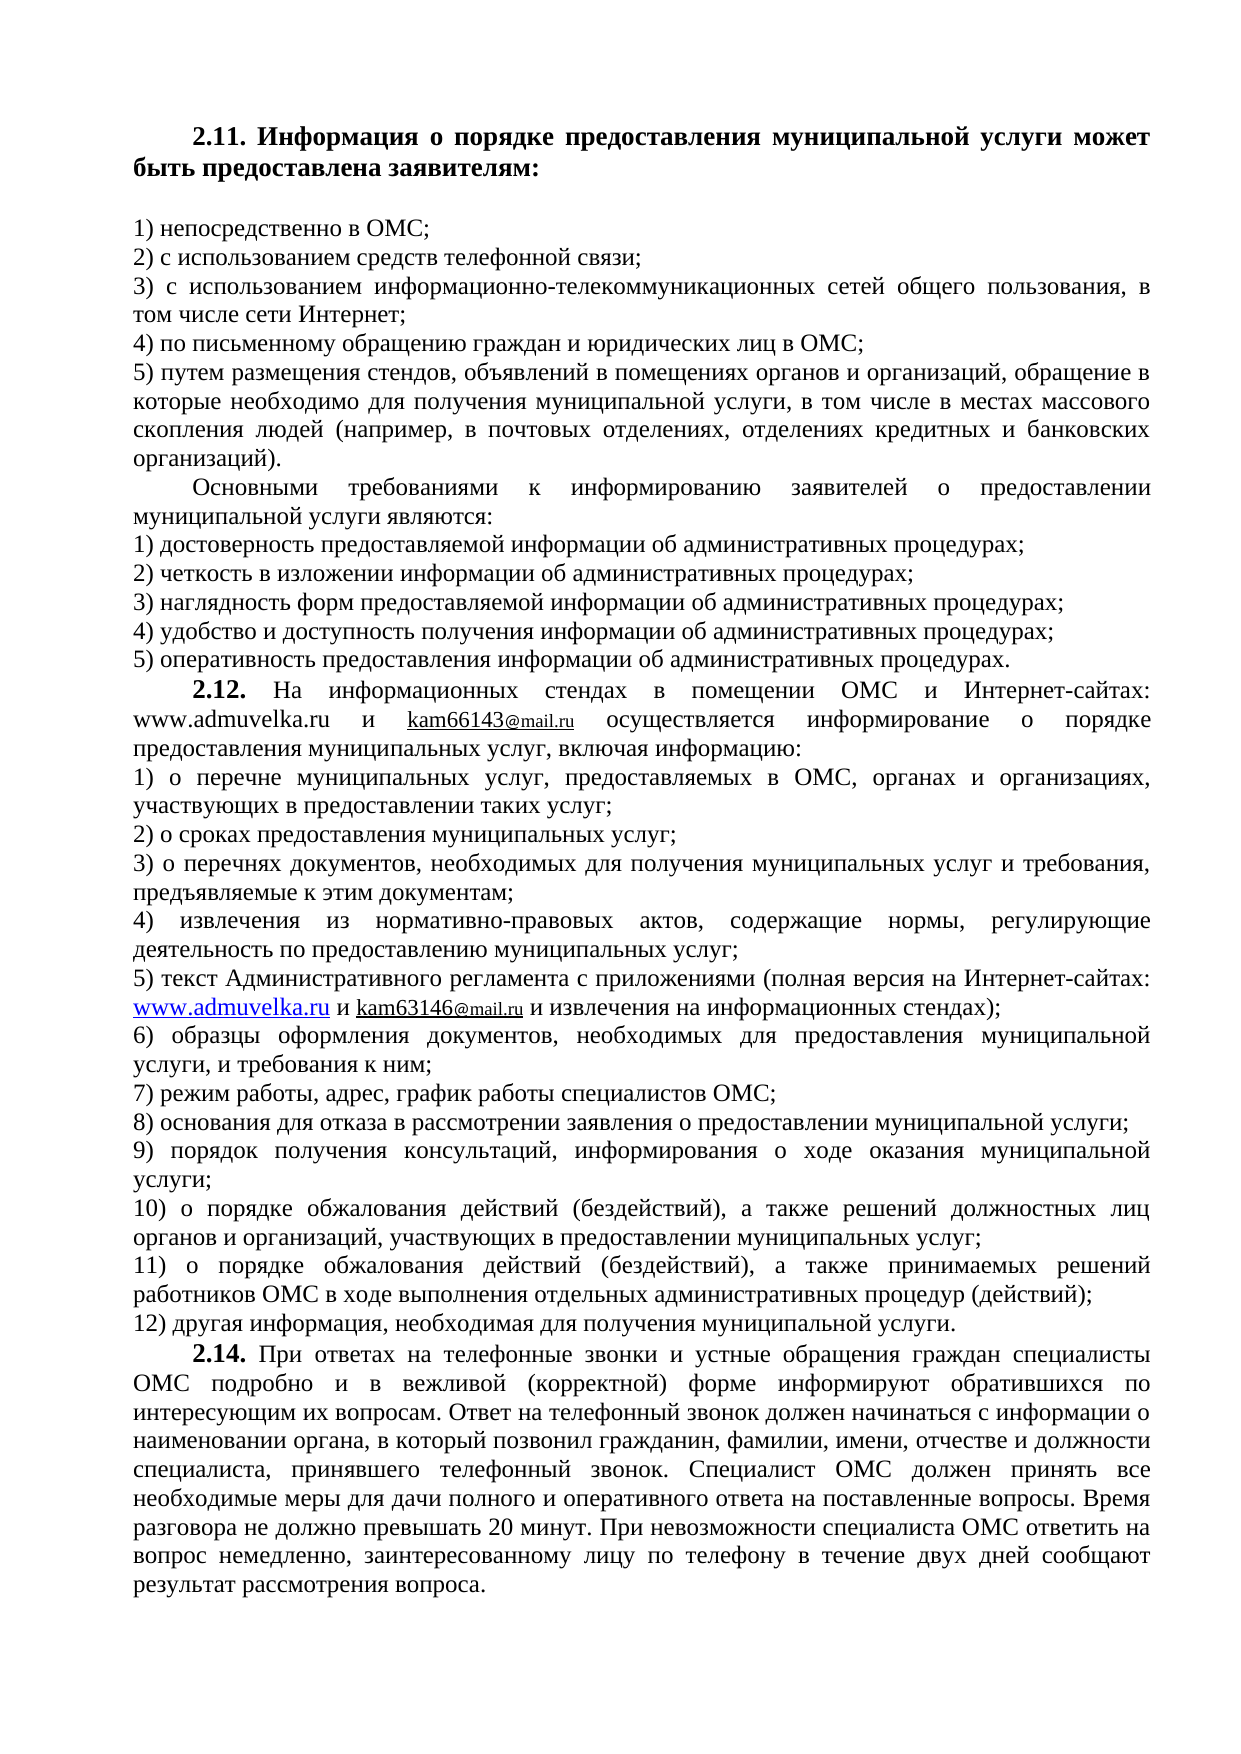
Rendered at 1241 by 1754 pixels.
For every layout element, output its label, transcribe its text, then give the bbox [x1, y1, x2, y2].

text 3) с использованием информационно-телекоммуникационных сетей общего пользования, в том числе сети Интернет; [133, 271, 1152, 328]
text 6) образцы оформления документов, необходимых для предоставления муниципальной услуги, и требования к ним; [133, 1021, 1152, 1078]
text 2) четкость в изложении информации об административных процедурах; [133, 558, 1152, 587]
text 1) непосредственно в ОМС; [133, 213, 1152, 242]
text 3) о перечнях документов, необходимых для получения муниципальных услуг и требования, предъявляемые к этим документам; [133, 848, 1152, 906]
text 4) удобство и доступность получения информации об административных процедурах; [133, 616, 1152, 644]
text 1) достоверность предоставляемой информации об административных процедурах; [133, 529, 1152, 558]
text 2.12. На информационных стендах в помещении ОМС и Интернет-сайтах: www.admuvelka.ru и kam66143@mail.ru осуществляется информирование о порядке предоставления муниципальных услуг, включая информацию: [133, 673, 1152, 762]
text 2) с использованием средств телефонной связи; [133, 242, 1152, 271]
text 5) текст Административного регламента с приложениями (полная версия на Интернет-сайтах: www.admuvelka.ru и kam63146@mail.ru и извлечения на информационных стендах); [133, 963, 1152, 1021]
text 2.14. При ответах на телефонные звонки и устные обращения граждан специалисты ОМС подробно и в вежливой (корректной) форме информируют обратившихся по интересующим их вопросам. Ответ на телефонный звонок должен начинаться с информации о наименовании органа, в который позвонил гражданин, фамилии, имени, отчестве и должности специалиста, принявшего телефонный звонок. Специалист ОМС должен принять все необходимые меры для дачи полного и оперативного ответа на поставленные вопросы. Время разговора не должно превышать 20 минут. При невозможности специалиста ОМС ответить на вопрос немедленно, заинтересованному лицу по телефону в течение двух дней сообщают результат рассмотрения вопроса. [133, 1337, 1152, 1598]
text Основными требованиями к информированию заявителей о предоставлении муниципальной услуги являются: [133, 472, 1152, 529]
text 11) о порядке обжалования действий (бездействий), а также принимаемых решений работников ОМС в ходе выполнения отдельных административных процедур (действий); [133, 1251, 1152, 1308]
text 4) извлечения из нормативно-правовых актов, содержащие нормы, регулирующие деятельность по предоставлению муниципальных услуг; [133, 906, 1152, 963]
text 2) о сроках предоставления муниципальных услуг; [133, 819, 1152, 848]
text 9) порядок получения консультаций, информирования о ходе оказания муниципальной услуги; [133, 1136, 1152, 1193]
text 4) по письменному обращению граждан и юридических лиц в ОМС; [133, 328, 1152, 357]
text 8) основания для отказа в рассмотрении заявления о предоставлении муниципальной услуги; [133, 1107, 1152, 1136]
text 1) о перечне муниципальных услуг, предоставляемых в ОМС, органах и организациях, участвующих в предоставлении таких услуг; [133, 762, 1152, 819]
text 12) другая информация, необходимая для получения муниципальной услуги. [133, 1308, 1152, 1337]
text 10) о порядке обжалования действий (бездействий), а также решений должностных лиц органов и организаций, участвующих в предоставлении муниципальных услуг; [133, 1193, 1152, 1251]
text 5) путем размещения стендов, объявлений в помещениях органов и организаций, обращение в которые необходимо для получения муниципальной услуги, в том числе в местах массового скопления людей (например, в почтовых отделениях, отделениях кредитных и банковских организаций). [133, 357, 1152, 472]
text 2.11. Информация о порядке предоставления муниципальной услуги может быть предоставлена заявителям: [133, 120, 1152, 182]
text 3) наглядность форм предоставляемой информации об административных процедурах; [133, 587, 1152, 616]
text 5) оперативность предоставления информации об административных процедурах. [133, 644, 1152, 673]
text 7) режим работы, адрес, график работы специалистов ОМС; [133, 1078, 1152, 1107]
